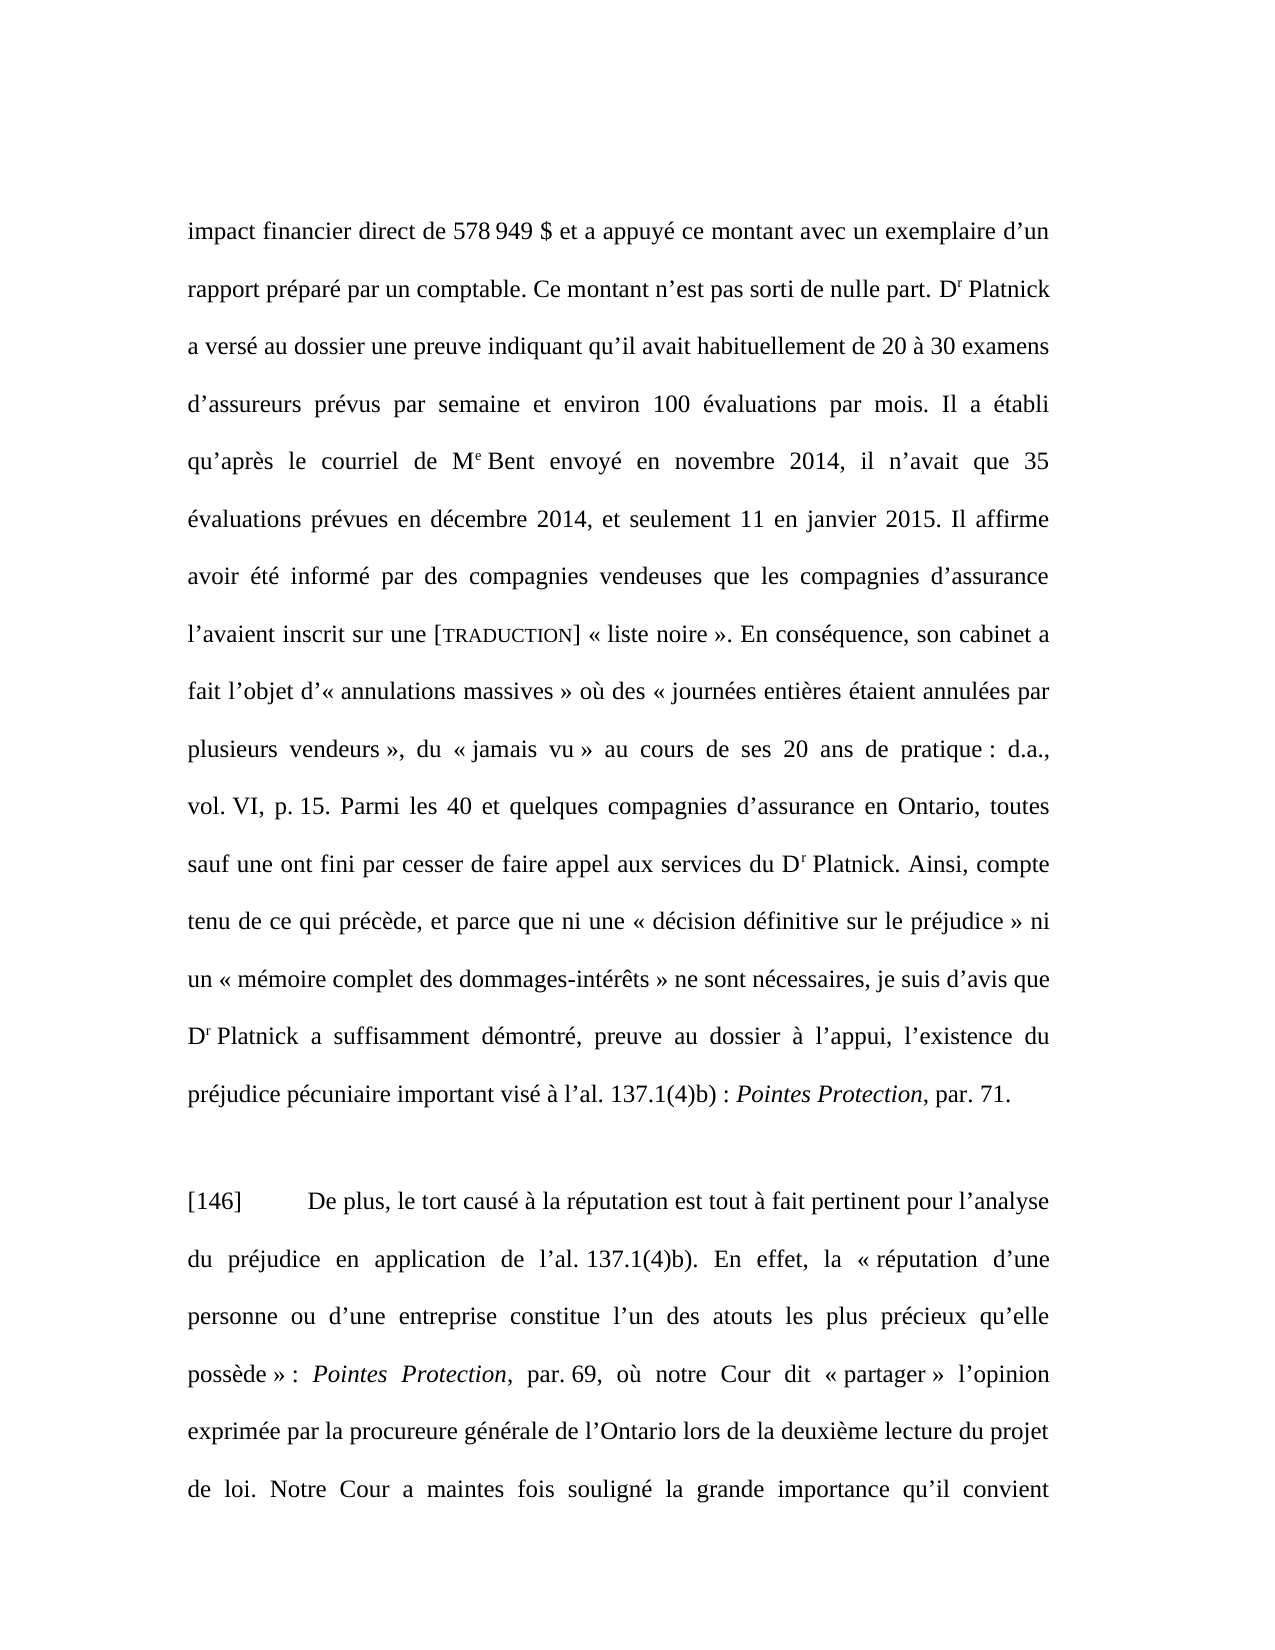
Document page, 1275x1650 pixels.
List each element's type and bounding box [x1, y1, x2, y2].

list [187, 216, 1050, 1108]
list [187, 1186, 1050, 1503]
